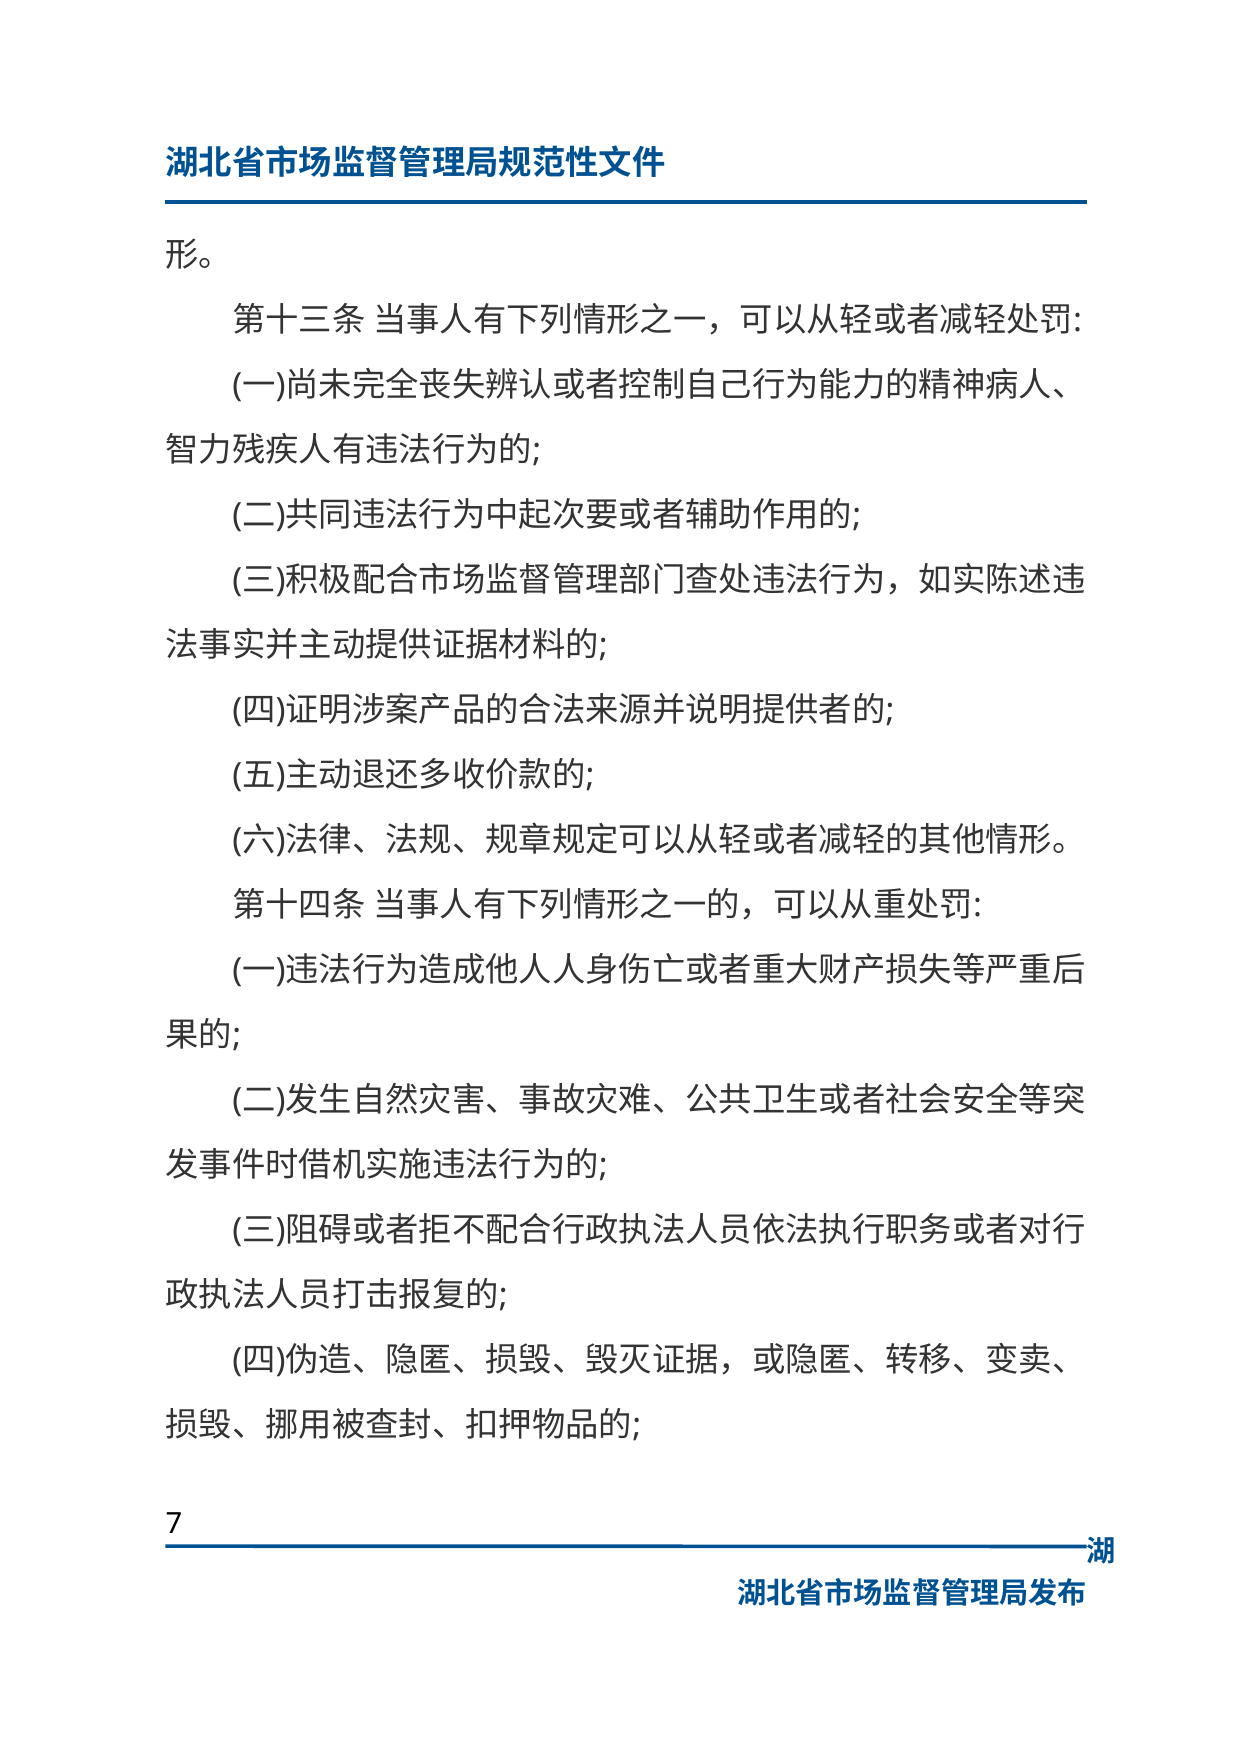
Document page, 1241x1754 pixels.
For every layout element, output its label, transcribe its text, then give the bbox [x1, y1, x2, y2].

text 第十三条 当事人有下列情形之一，可以从轻或者减轻处罚: [165, 284, 1087, 349]
text (六)法律、法规、规章规定可以从轻或者减轻的其他情形。 [165, 804, 1087, 869]
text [165, 219, 1087, 284]
text 第十四条 当事人有下列情形之一的，可以从重处罚: [165, 869, 1087, 934]
text (一)尚未完全丧失辨认或者控制自己行为能力的精神病人、智力残疾人有违法行为的; [165, 349, 1087, 479]
text (四)伪造、隐匿、损毁、毁灭证据，或隐匿、转移、变卖、损毁、挪用被查封、扣押物品的; [165, 1324, 1087, 1454]
text (五)主动退还多收价款的; [165, 739, 1087, 804]
text (四)证明涉案产品的合法来源并说明提供者的; [165, 674, 1087, 739]
text (二)共同违法行为中起次要或者辅助作用的; [165, 479, 1087, 544]
text (一)违法行为造成他人人身伤亡或者重大财产损失等严重后果的; [165, 934, 1087, 1064]
text (二)发生自然灾害、事故灾难、公共卫生或者社会安全等突发事件时借机实施违法行为的; [165, 1064, 1087, 1194]
text (三)积极配合市场监督管理部门查处违法行为，如实陈述违法事实并主动提供证据材料的; [165, 544, 1087, 674]
text (三)阻碍或者拒不配合行政执法人员依法执行职务或者对行政执法人员打击报复的; [165, 1194, 1087, 1324]
